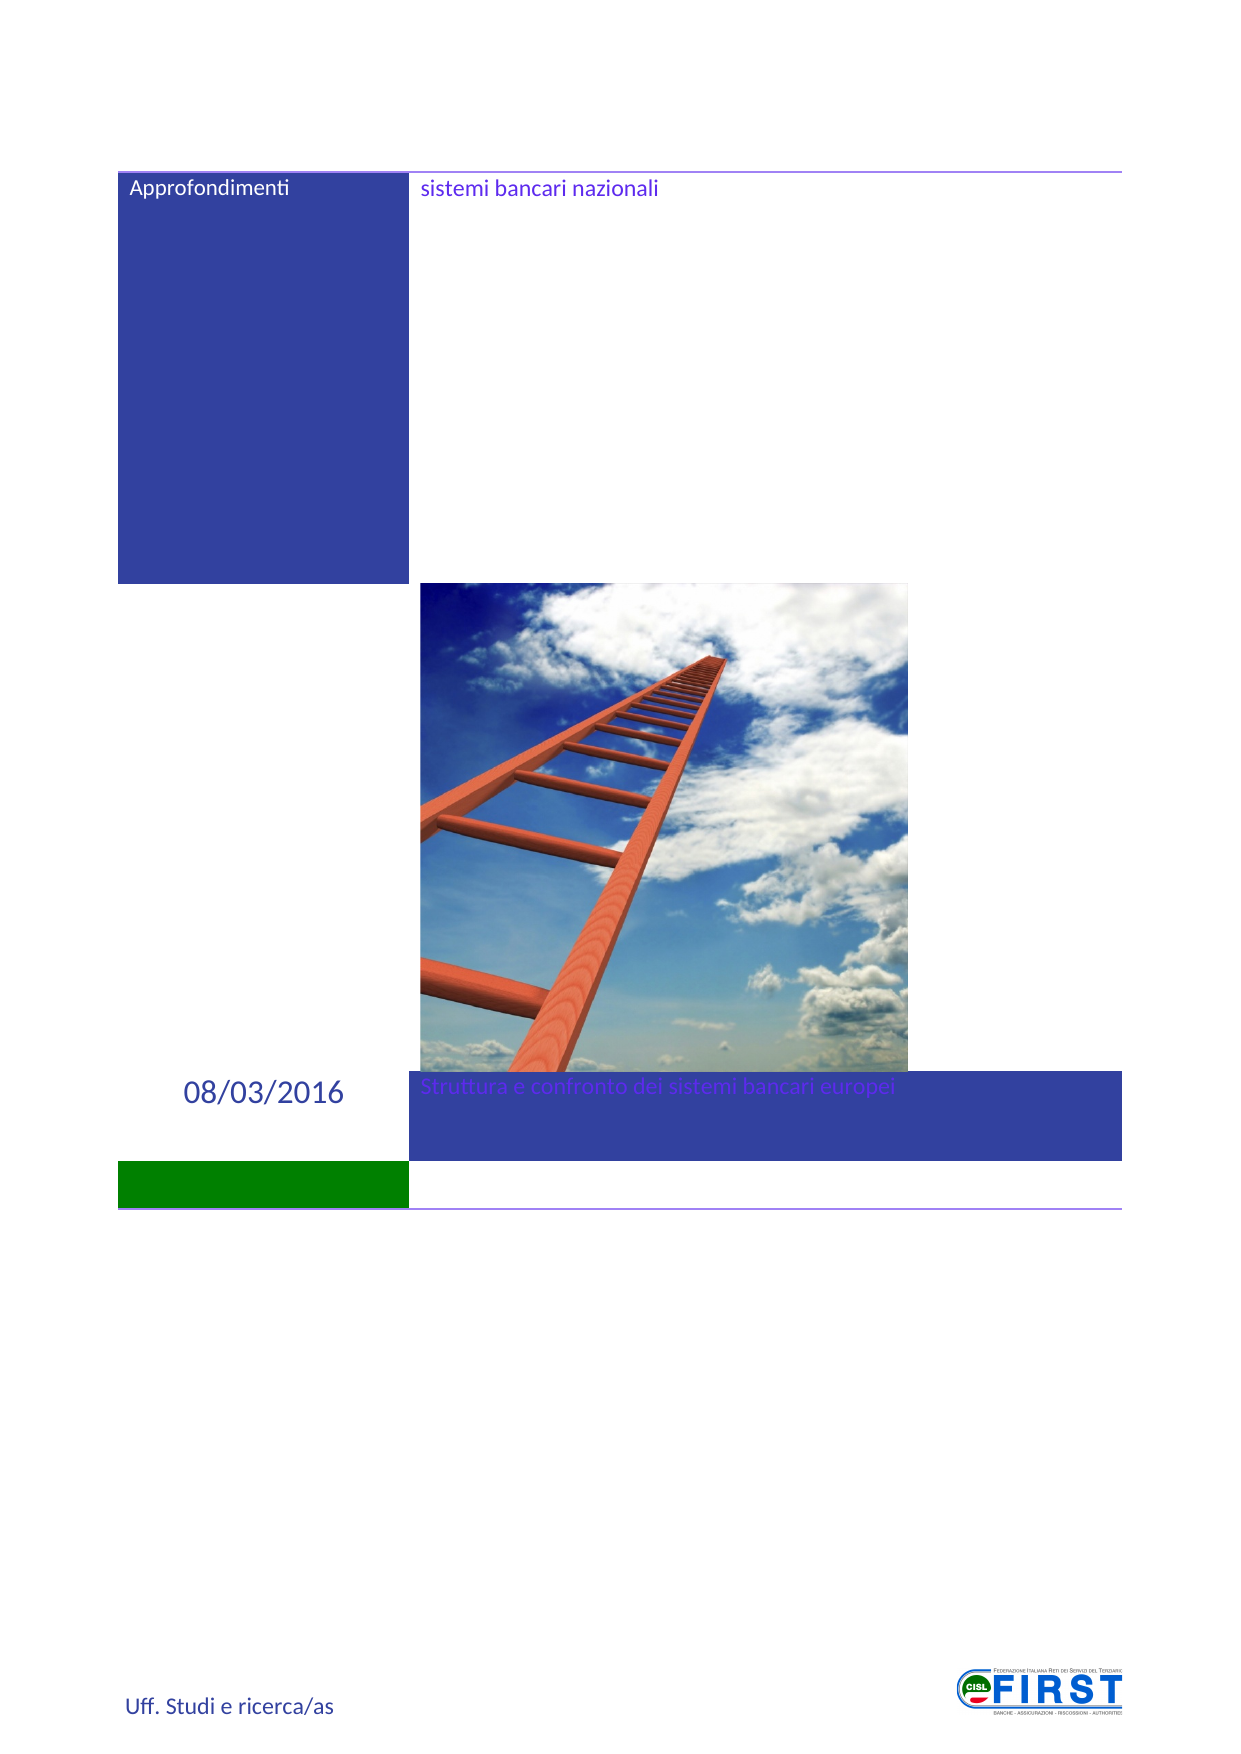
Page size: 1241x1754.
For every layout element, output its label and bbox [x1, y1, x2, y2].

picture [956, 1668, 1123, 1715]
picture [420, 583, 908, 1072]
